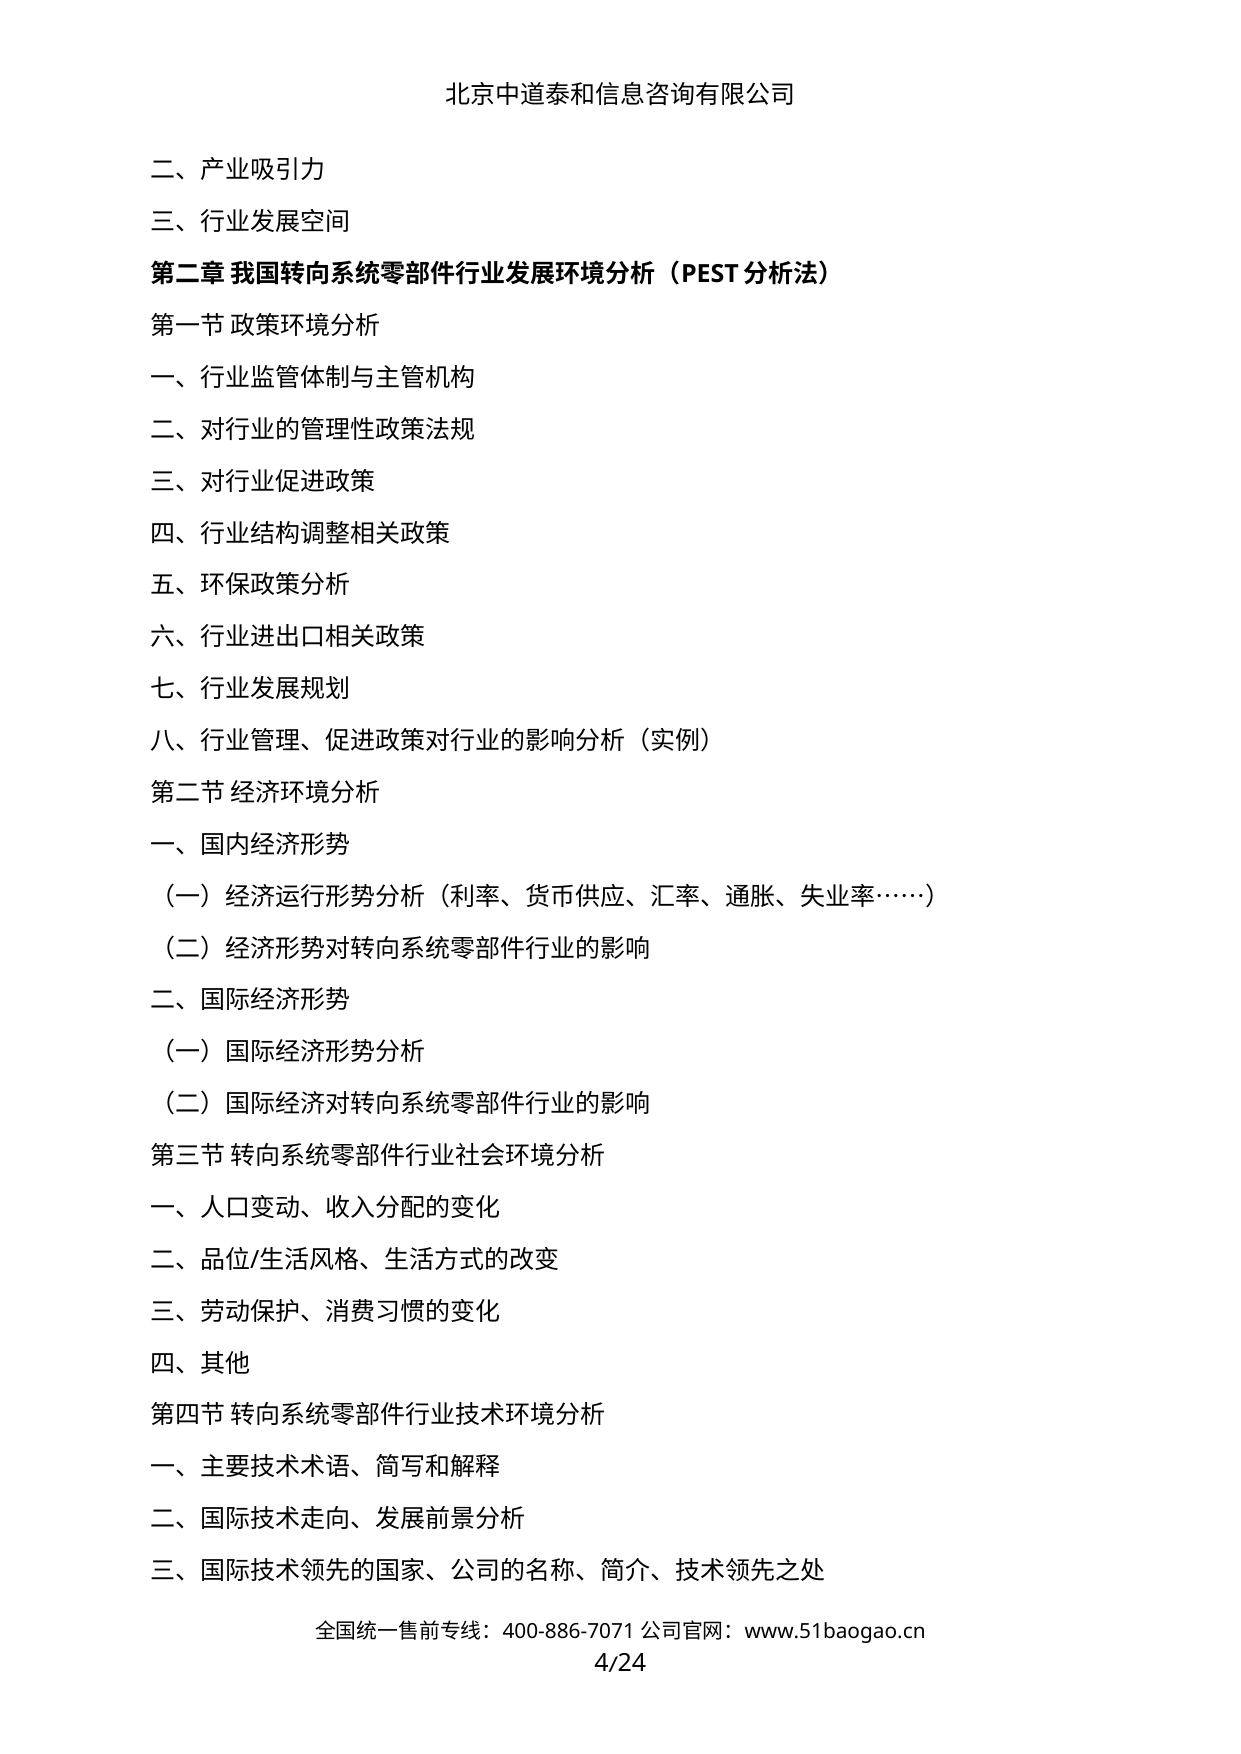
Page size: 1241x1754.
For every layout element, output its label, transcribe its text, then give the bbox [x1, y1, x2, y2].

text （一）经济运行形势分析（利率、货币供应、汇率、通胀、失业率……） [150, 876, 1090, 912]
text 二、品位/生活风格、生活方式的改变 [150, 1239, 1090, 1276]
text 一、主要技术术语、简写和解释 [150, 1447, 1090, 1483]
text 七、行业发展规划 [150, 669, 1090, 705]
text 第三节 转向系统零部件行业社会环境分析 [150, 1136, 1090, 1172]
text 一、行业监管体制与主管机构 [150, 357, 1090, 394]
text 二、对行业的管理性政策法规 [150, 409, 1090, 446]
text 四、其他 [150, 1343, 1090, 1379]
text 二、国际技术走向、发展前景分析 [150, 1499, 1090, 1535]
text 第四节 转向系统零部件行业技术环境分析 [150, 1395, 1090, 1431]
text （二）经济形势对转向系统零部件行业的影响 [150, 928, 1090, 964]
text 三、行业发展空间 [150, 202, 1090, 238]
text 二、国际经济形势 [150, 980, 1090, 1016]
text 三、对行业促进政策 [150, 461, 1090, 497]
text 第二节 经济环境分析 [150, 772, 1090, 809]
text 五、环保政策分析 [150, 565, 1090, 601]
text 一、人口变动、收入分配的变化 [150, 1187, 1090, 1224]
text 三、国际技术领先的国家、公司的名称、简介、技术领先之处 [150, 1551, 1090, 1587]
text 一、国内经济形势 [150, 824, 1090, 861]
text 八、行业管理、促进政策对行业的影响分析（实例） [150, 721, 1090, 757]
text 六、行业进出口相关政策 [150, 617, 1090, 653]
text 三、劳动保护、消费习惯的变化 [150, 1291, 1090, 1327]
text 二、产业吸引力 [150, 150, 1090, 186]
text （二）国际经济对转向系统零部件行业的影响 [150, 1084, 1090, 1120]
text 第二章 我国转向系统零部件行业发展环境分析（PEST分析法） [150, 254, 1090, 290]
text 第一节 政策环境分析 [150, 306, 1090, 342]
text （一）国际经济形势分析 [150, 1032, 1090, 1068]
text 四、行业结构调整相关政策 [150, 513, 1090, 549]
